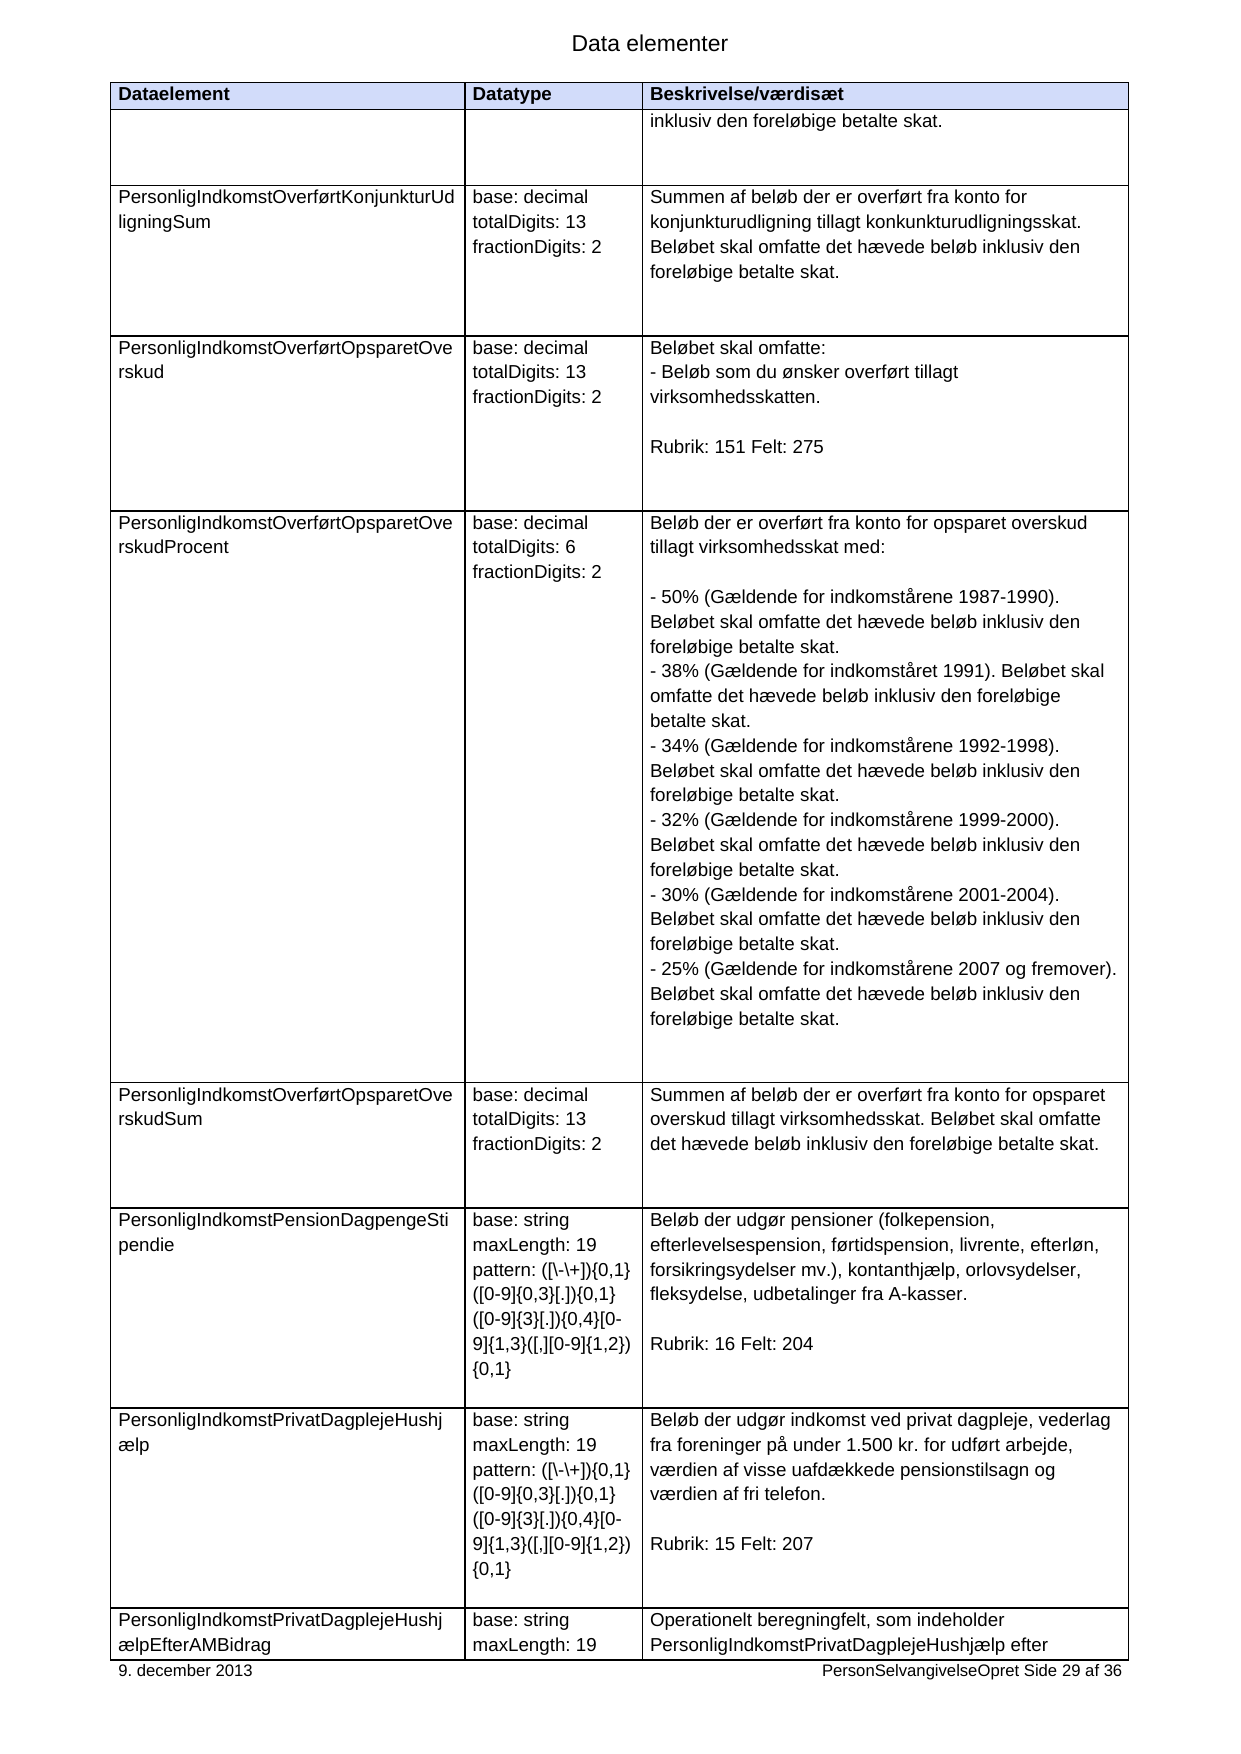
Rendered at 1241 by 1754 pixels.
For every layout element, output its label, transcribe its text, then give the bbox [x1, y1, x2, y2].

table_cell PersonligIndkomstPensionDagpengeStipendie [111, 1209, 464, 1407]
table_cell PersonligIndkomstPrivatDagplejeHushjælp [111, 1409, 464, 1607]
table_cell base: string maxLength: 19 pattern: ([\-\+]){0,1}([0-9]{0,3}[.]){0,1}([0-9]{3}[.]){0,4}[0-9]{1,3}([,][0-9]{1,2}){0,1} [466, 1209, 642, 1407]
table_cell PersonligIndkomstOverførtOpsparetOverskudProcent [111, 512, 464, 1082]
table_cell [111, 110, 464, 184]
table_cell PersonligIndkomstOverførtKonjunkturUdligningSum [111, 186, 464, 335]
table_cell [643, 110, 1128, 184]
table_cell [111, 1609, 464, 1659]
table_cell Beløb der udgør indkomst ved privat dagpleje, vederlag fra foreninger på under 1.500 kr. for udført arbejde, værdien af visse uafdækkede pensionstilsagn og værdien af fri telefon. Rubrik: 15 Felt: 207 [643, 1409, 1128, 1607]
table_cell PersonligIndkomstOverførtOpsparetOverskudSum [111, 1083, 464, 1207]
table_cell Summen af beløb der er overført fra konto for opsparet overskud tillagt virksomhedsskat. Beløbet skal omfatte det hævede beløb inklusiv den foreløbige betalte skat. [643, 1083, 1128, 1207]
table_cell base: string maxLength: 19 pattern: ([\-\+]){0,1}([0-9]{0,3}[.]){0,1}([0-9]{3}[.]){0,4}[0-9]{1,3}([,][0-9]{1,2}){0,1} [466, 1409, 642, 1607]
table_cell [643, 1609, 1128, 1659]
table_cell Beløbet skal omfatte: - Beløb som du ønsker overført tillagt virksomhedsskatten. Rubrik: 151 Felt: 275 [643, 337, 1128, 510]
table_cell base: decimal totalDigits: 13 fractionDigits: 2 [466, 186, 642, 335]
table_cell base: decimal totalDigits: 6 fractionDigits: 2 [466, 512, 642, 1082]
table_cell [466, 1609, 642, 1659]
table_header Dataelement [111, 83, 464, 109]
table_cell Summen af beløb der er overført fra konto for konjunkturudligning tillagt konkunkturudligningsskat. Beløbet skal omfatte det hævede beløb inklusiv den foreløbige betalte skat. [643, 186, 1128, 335]
table_header Beskrivelse/værdisæt [643, 83, 1128, 109]
table_cell Beløb der udgør pensioner (folkepension, efterlevelsespension, førtidspension, livrente, efterløn, forsikringsydelser mv.), kontanthjælp, orlovsydelser, fleksydelse, udbetalinger fra A-kasser. Rubrik: 16 Felt: 204 [643, 1209, 1128, 1407]
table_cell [466, 110, 642, 184]
table_cell Beløb der er overført fra konto for opsparet overskud tillagt virksomhedsskat med: - 50% (Gældende for indkomstårene 1987-1990). Beløbet skal omfatte det hævede beløb inklusiv den foreløbige betalte skat. - 38% (Gældende for indkomståret 1991). Beløbet skal omfatte det hævede beløb inklusiv den foreløbige betalte skat. - 34% (Gældende for indkomstårene 1992-1998). Beløbet skal omfatte det hævede beløb inklusiv den foreløbige betalte skat. - 32% (Gældende for indkomstårene 1999-2000). Beløbet skal omfatte det hævede beløb inklusiv den foreløbige betalte skat. - 30% (Gældende for indkomstårene 2001-2004). Beløbet skal omfatte det hævede beløb inklusiv den foreløbige betalte skat. - 25% (Gældende for indkomstårene 2007 og fremover). Beløbet skal omfatte det hævede beløb inklusiv den foreløbige betalte skat. [643, 512, 1128, 1082]
table_cell base: decimal totalDigits: 13 fractionDigits: 2 [466, 337, 642, 510]
table_cell base: decimal totalDigits: 13 fractionDigits: 2 [466, 1083, 642, 1207]
table_cell PersonligIndkomstOverførtOpsparetOverskud [111, 337, 464, 510]
table_header Datatype [466, 83, 642, 109]
